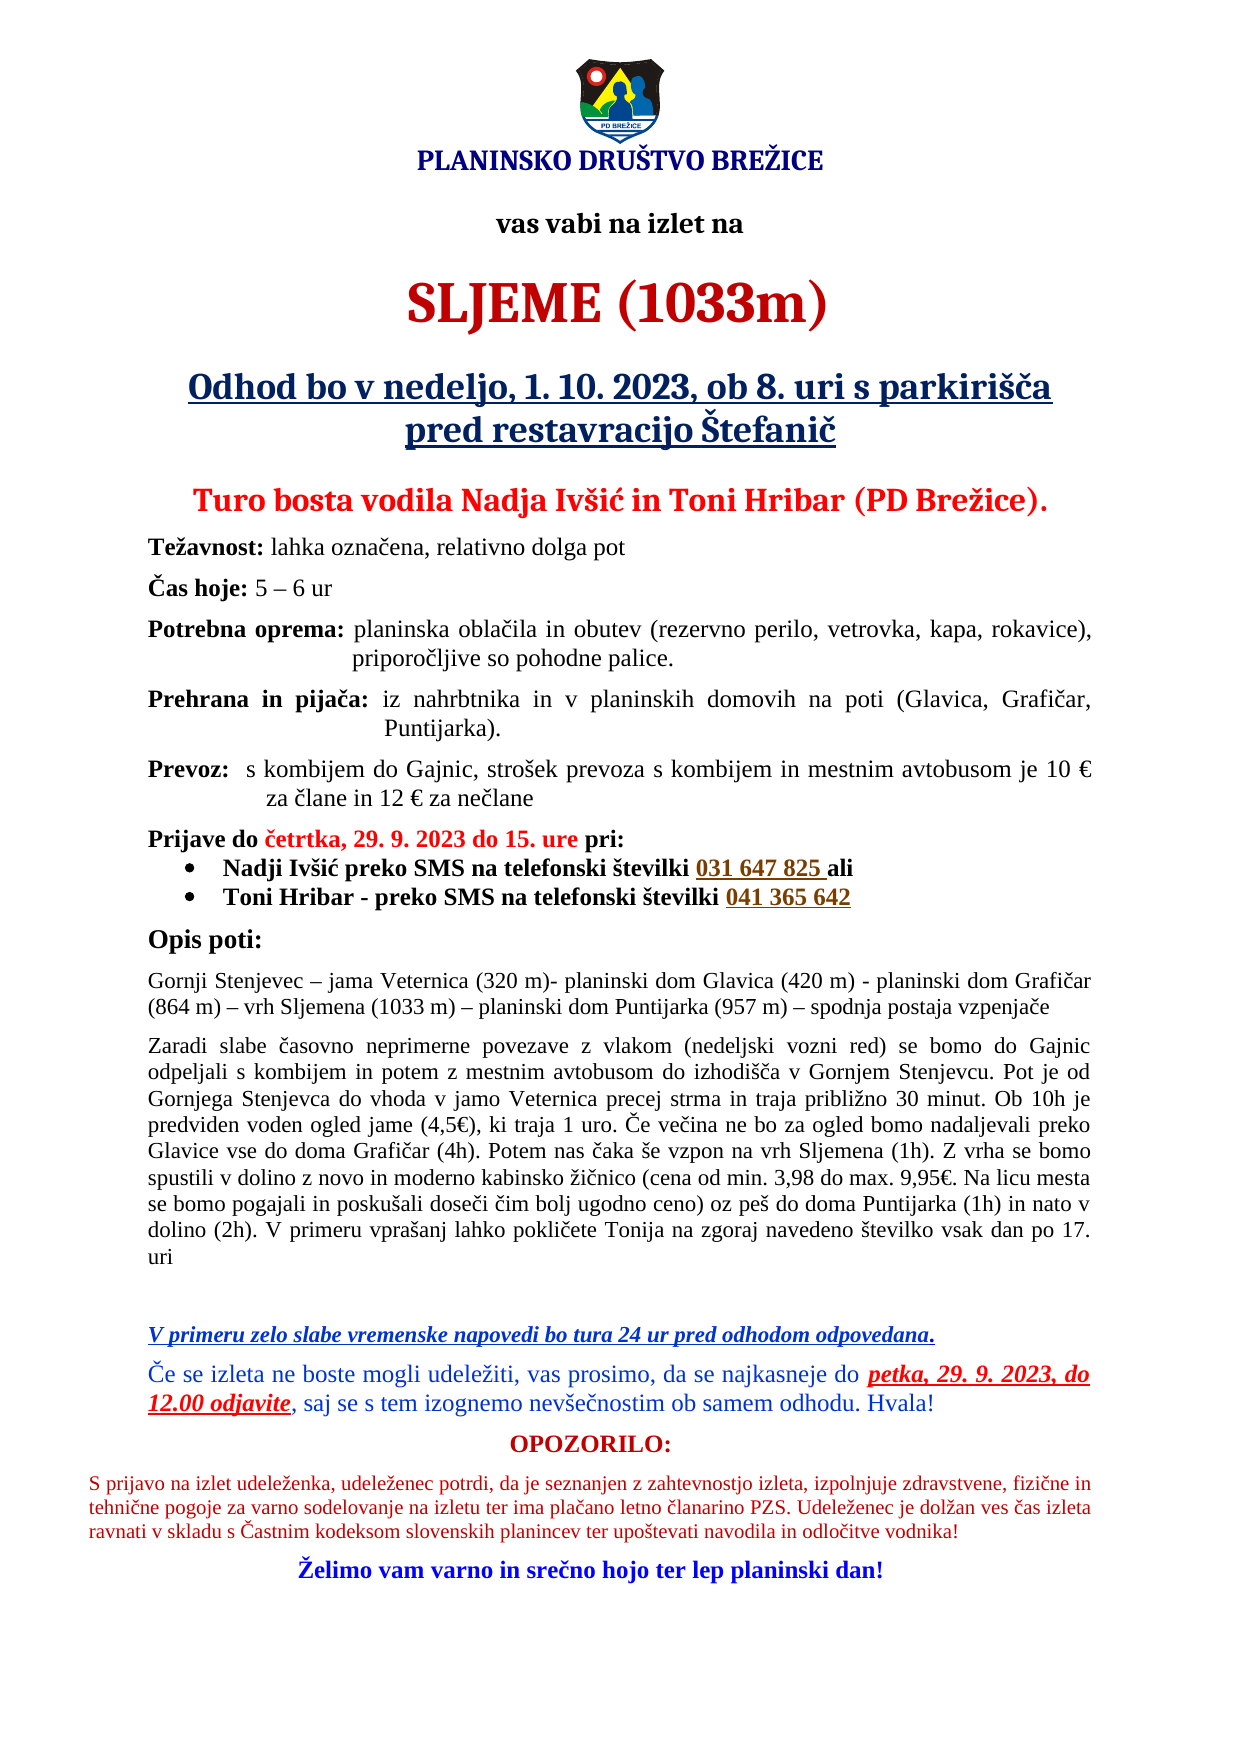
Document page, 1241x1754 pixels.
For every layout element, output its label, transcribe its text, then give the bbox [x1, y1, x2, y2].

text Če se izleta ne boste mogli udeležiti, vas prosimo, da se najkasneje do petka, 29. 9. 2023, do 12.00 odjavite, saj se s tem izognemo nevšečnostim ob samem odhodu. Hvala! [148, 1359, 1092, 1417]
text OPOZORILO: [74, 1429, 1092, 1458]
list Toni Hribar - preko SMS na telefonski številki 041 365 642 [185, 882, 1092, 911]
text Težavnost: lahka označena, relativno dolga pot [148, 532, 1092, 561]
text Prevoz: s kombijem do Gajnic, strošek prevoza s kombijem in mestnim avtobusom je 10 € za člane in 12 € za nečlane [148, 754, 1092, 812]
text Turo bosta vodila Nadja Ivšić in Toni Hribar (PD Brežice). [89, 481, 1092, 519]
subtitle SLJEME (1033m) [148, 269, 1092, 337]
text S prijavo na izlet udeleženka, udeleženec potrdi, da je seznanjen z zahtevnostjo izleta, izpolnjuje zdravstvene, fizične in tehnične pogoje za varno sodelovanje na izletu ter ima plačano letno članarino PZS. Udeleženec je dolžan ves čas izleta ravnati v skladu s Častnim kodeksom slovenskih planincev ter upoštevati navodila in odločitve vodnika! [89, 1471, 1092, 1543]
text Odhod bo v nedeljo, 1. 10. 2023, ob 8. uri s parkirišča pred restavracijo Štefanič [148, 366, 1092, 452]
text Čas hoje: 5 – 6 ur [148, 573, 1092, 602]
subtitle PLANINSKO DRUŠTVO BREŽICE [148, 144, 1092, 178]
text Prehrana in pijača: iz nahrbtnika in v planinskih domovih na poti (Glavica, Grafičar, Puntijarka). [148, 684, 1092, 742]
text Zaradi slabe časovno neprimerne povezave z vlakom (nedeljski vozni red) se bomo do Gajnic odpeljali s kombijem in potem z mestnim avtobusom do izhodišča v Gornjem Stenjevcu. Pot je od Gornjega Stenjevca do vhoda v jamo Veternica precej strma in traja približno 30 minut. Ob 10h je predviden voden ogled jame (4,5€), ki traja 1 uro. Če večina ne bo za ogled bomo nadaljevali preko Glavice vse do doma Grafičar (4h). Potem nas čaka še vzpon na vrh Sljemena (1h). Z vrha se bomo spustili v dolino z novo in moderno kabinsko žičnico (cena od min. 3,98 do max. 9,95€. Na licu mesta se bomo pogajali in poskušali doseči čim bolj ugodno ceno) oz peš do doma Puntijarka (1h) in nato v dolino (2h). V primeru vprašanj lahko pokličete Tonija na zgoraj navedeno številko vsak dan po 17. uri [148, 1032, 1092, 1269]
text Gornji Stenjevec – jama Veternica (320 m)- planinski dom Glavica (420 m) - planinski dom Grafičar (864 m) – vrh Sljemena (1033 m) – planinski dom Puntijarka (957 m) – spodnja postaja vzpenjače [148, 967, 1092, 1019]
text Opis poti: [148, 923, 1092, 954]
text Prijave do četrtka, 29. 9. 2023 do 15. ure pri: [148, 824, 1092, 853]
text Želimo vam varno in srečno hojo ter lep planinski dan! [89, 1555, 1092, 1584]
list Nadji Ivšić preko SMS na telefonski številki 031 647 825 ali [185, 853, 1092, 882]
subtitle vas vabi na izlet na [148, 207, 1092, 240]
text V primeru zelo slabe vremenske napovedi bo tura 24 ur pred odhodom odpovedana. [148, 1321, 1092, 1347]
text Potrebna oprema: planinska oblačila in obutev (rezervno perilo, vetrovka, kapa, rokavice), priporočljive so pohodne palice. [148, 614, 1092, 672]
